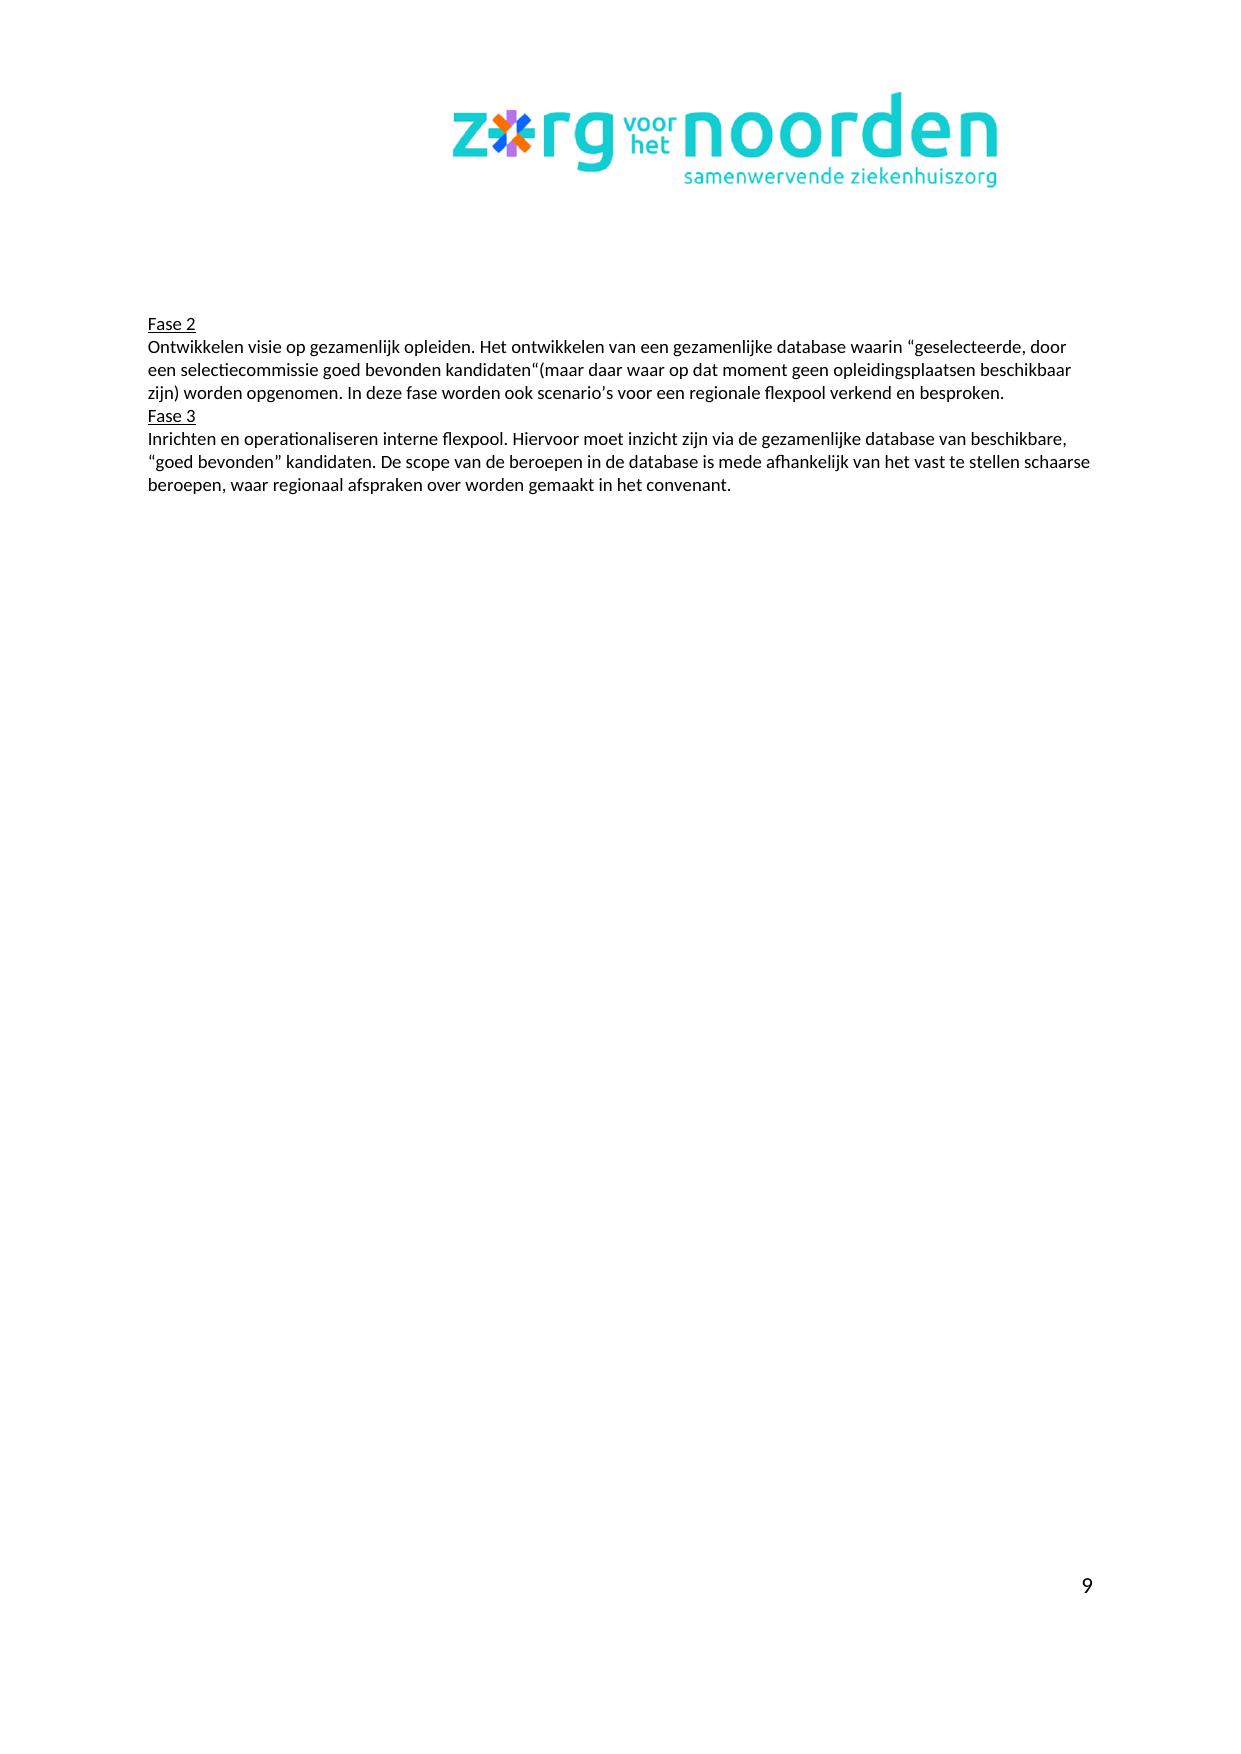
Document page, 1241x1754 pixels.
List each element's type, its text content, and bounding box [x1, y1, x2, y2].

text Fase 2 [148, 312, 1093, 335]
picture [410, 73, 1093, 214]
text Fase 3 [148, 404, 1093, 427]
text Inrichten en operationaliseren interne flexpool. Hiervoor moet inzicht zijn via de gezamenlijke database van beschikbare, “goed bevonden” kandidaten. De scope van de beroepen in de database is mede afhankelijk van het vast te stellen schaarse beroepen, waar regionaal afspraken over worden gemaakt in het convenant. [148, 427, 1093, 496]
text Ontwikkelen visie op gezamenlijk opleiden. Het ontwikkelen van een gezamenlijke database waarin “geselecteerde, door een selectiecommissie goed bevonden kandidaten“(maar daar waar op dat moment geen opleidingsplaatsen beschikbaar zijn) worden opgenomen. In deze fase worden ook scenario’s voor een regionale flexpool verkend en besproken. [148, 335, 1093, 404]
